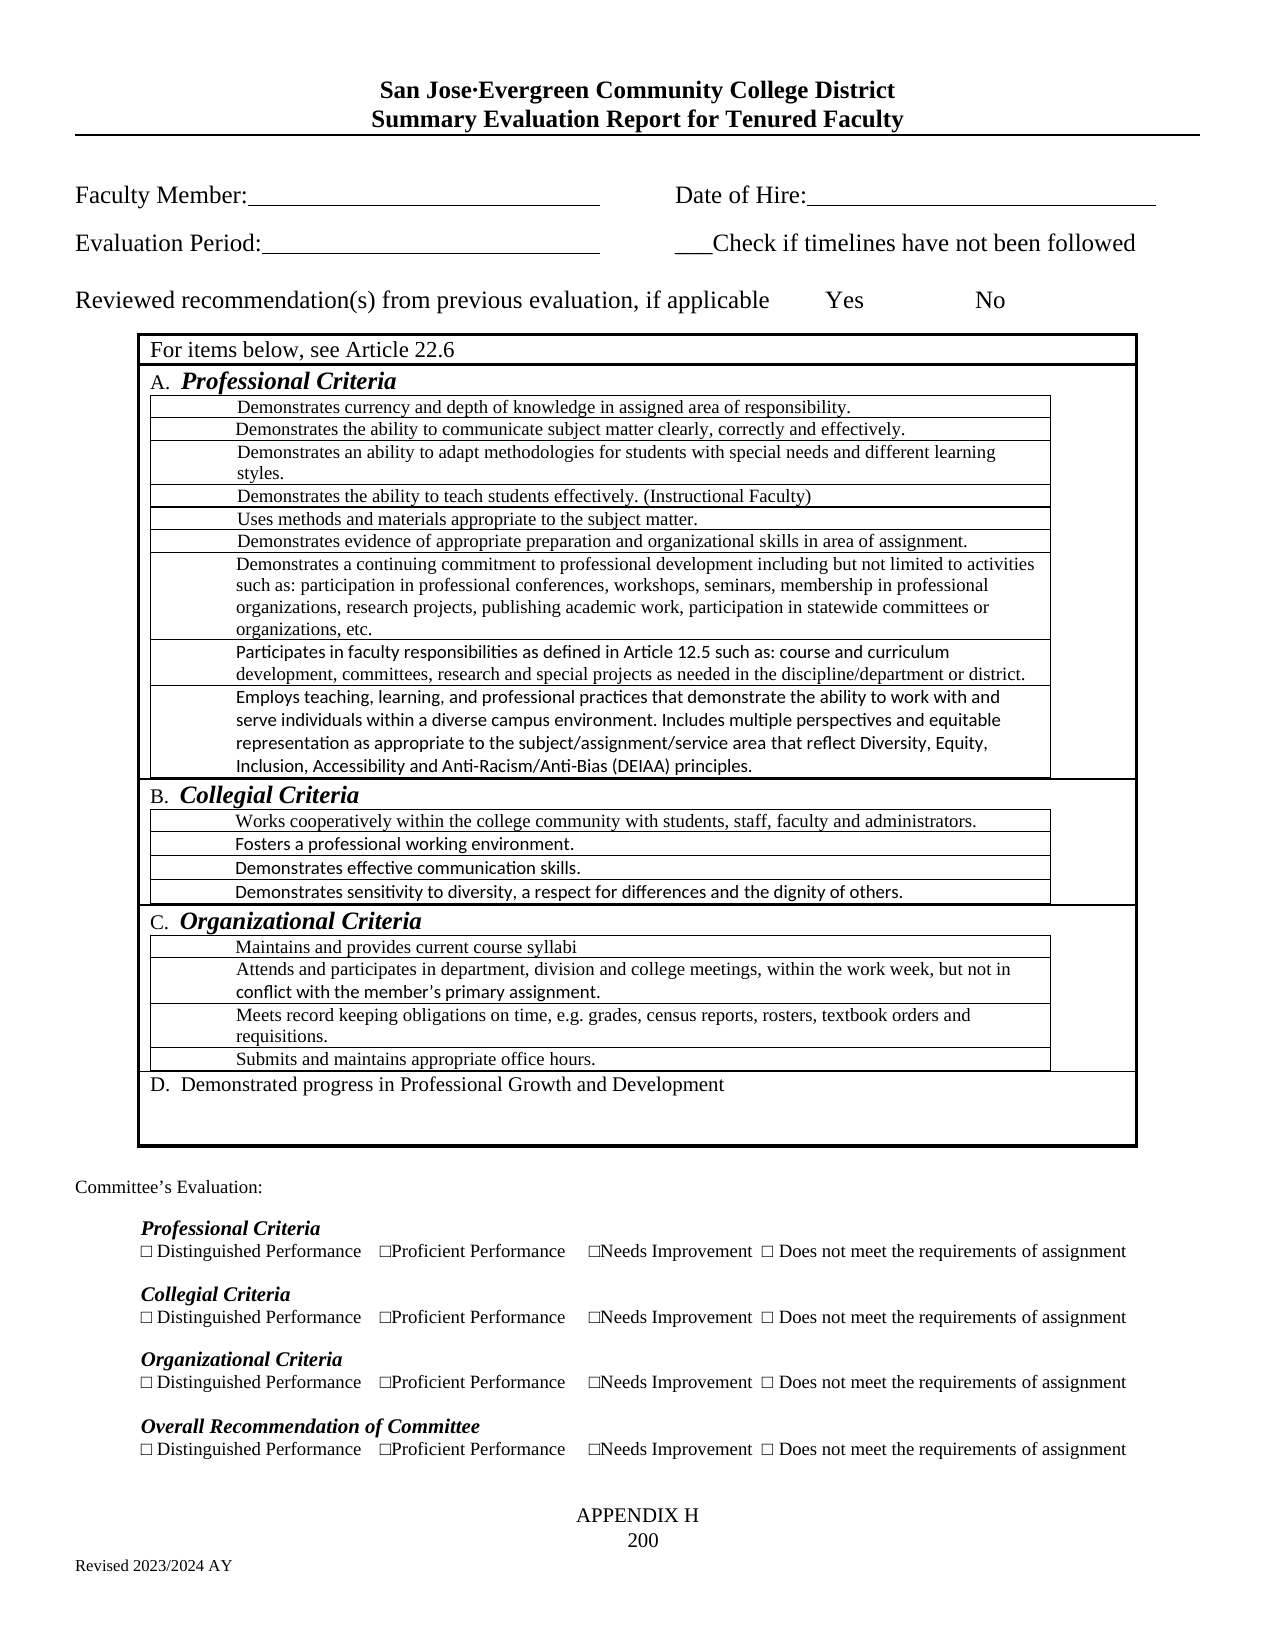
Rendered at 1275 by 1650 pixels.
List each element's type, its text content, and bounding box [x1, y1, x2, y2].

subtitle Summary Evaluation Report for Tenured Faculty [75, 104, 1200, 134]
table_cell D. Demonstrated progress in Professional Growth and Development [140, 1072, 1135, 1144]
text Collegial Criteria [141, 1282, 1200, 1306]
table_cell A. Professional Criteria [140, 366, 1135, 778]
text □ Distinguished Performance □Proficient Performance □Needs Improvement □ Does not meet the requirements of assignment [141, 1438, 1200, 1460]
text Reviewed recommendation(s) from previous evaluation, if applicable Yes No [75, 285, 1200, 314]
text Faculty Member: Date of Hire: [75, 180, 1200, 208]
text Professional Criteria [141, 1216, 1200, 1240]
text □ Distinguished Performance □Proficient Performance □Needs Improvement □ Does not meet the requirements of assignment [141, 1240, 1200, 1262]
text Evaluation Period: ___Check if timelines have not been followed [75, 228, 1200, 256]
text □ Distinguished Performance □Proficient Performance □Needs Improvement □ Does not meet the requirements of assignment [141, 1306, 1200, 1328]
text □ Distinguished Performance □Proficient Performance □Needs Improvement □ Does not meet the requirements of assignment [141, 1371, 1200, 1392]
table_cell C. Organizational Criteria [140, 906, 1135, 1071]
table_cell B. Collegial Criteria [140, 780, 1135, 904]
text Overall Recommendation of Committee [141, 1414, 1200, 1438]
list Committee’s Evaluation: [75, 1176, 1200, 1198]
text Organizational Criteria [141, 1347, 1200, 1371]
table_header For items below, see Article 22.6 [140, 336, 1135, 363]
text San Jose∙Evergreen Community College District [75, 75, 1200, 104]
